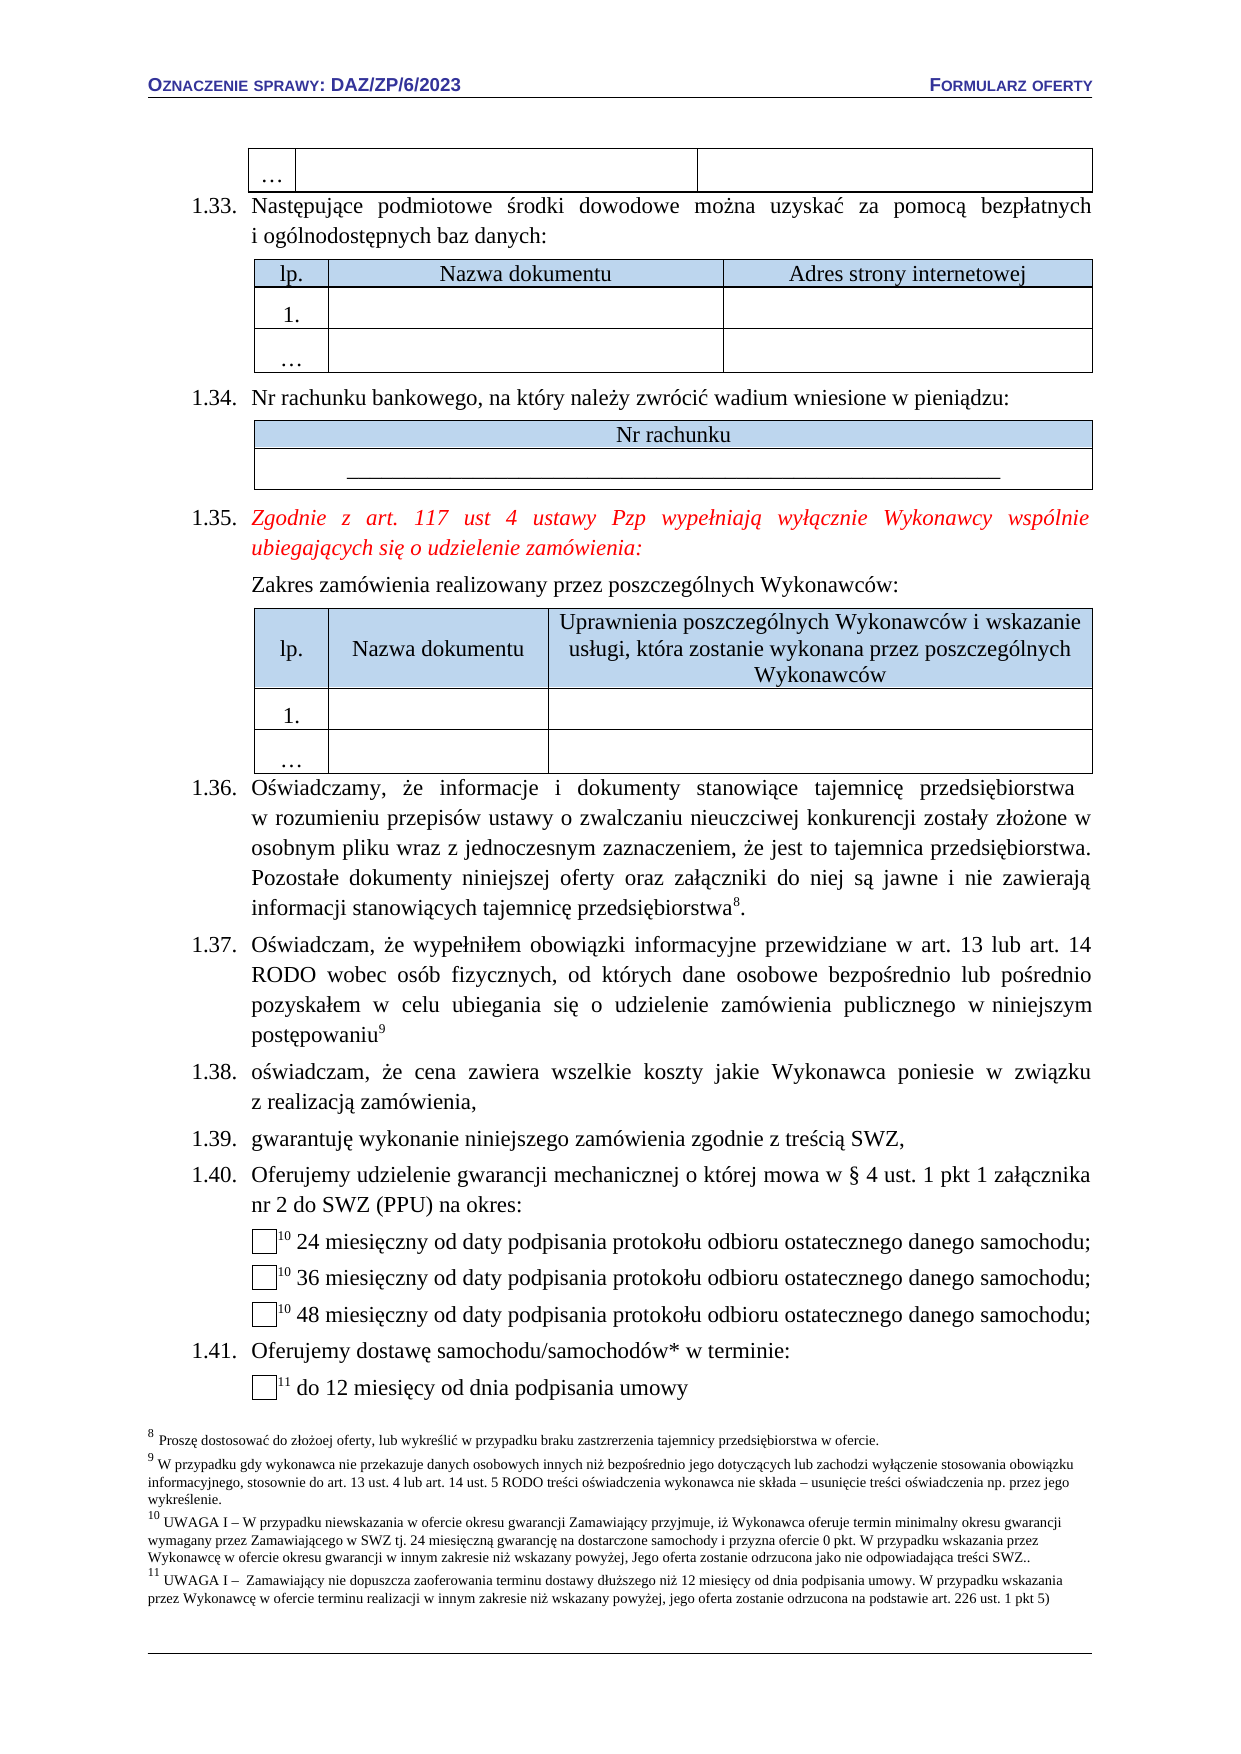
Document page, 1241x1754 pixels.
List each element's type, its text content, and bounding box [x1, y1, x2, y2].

text do 12 miesięcy od dnia podpisania umowy [251, 1374, 1092, 1400]
table_cell [724, 288, 1092, 328]
table_header Adres strony internetowej [724, 260, 1092, 286]
list Oferujemy udzielenie gwarancji mechanicznej o której mowa w § 4 ust. 1 pkt 1 załącznika nr 2 do SWZ (PPU) na okres: [191, 1161, 1092, 1218]
list Nr rachunku bankowego, na który należy zwrócić wadium wniesione w pieniądzu: [191, 383, 1092, 410]
text 10 48 miesięczny od daty podpisania protokołu odbioru ostatecznego danego samochodu; [251, 1301, 1092, 1327]
table_cell 1. [255, 689, 328, 729]
text 10 36 miesięczny od daty podpisania protokołu odbioru ostatecznego danego samochodu; [251, 1264, 1092, 1291]
table_header Nazwa dokumentu [329, 260, 723, 286]
text 24 miesięczny od daty podpisania protokołu odbioru ostatecznego danego samochodu; [251, 1228, 1092, 1254]
list Oświadczamy, że informacje i dokumenty stanowiące tajemnicę przedsiębiorstwa w rozumieniu przepisów ustawy o zwalczaniu nieuczciwej konkurencji zostały złożone w osobnym pliku wraz z jednoczesnym zaznaczeniem, że jest to tajemnica przedsiębiorstwa. Pozostałe dokumenty niniejszej oferty oraz załączniki do niej są jawne i nie zawierają informacji stanowiących tajemnicę przedsiębiorstwa. [191, 774, 1092, 921]
list Oferujemy dostawę samochodu/samochodów* w terminie: [191, 1337, 1092, 1363]
table_header Nr rachunku [255, 421, 1092, 447]
table_cell [329, 730, 548, 773]
table_cell [329, 689, 548, 729]
table_cell … [255, 730, 328, 773]
table_cell [329, 329, 723, 372]
table_cell 1. [255, 288, 328, 328]
table_cell [724, 329, 1092, 372]
table_header lp. [255, 260, 328, 286]
table_header Nazwa dokumentu [329, 609, 548, 687]
list gwarantuję wykonanie niniejszego zamówienia zgodnie z treścią SWZ, [191, 1125, 1092, 1151]
table_cell [549, 689, 1092, 729]
table_cell … [249, 149, 295, 191]
table_header Uprawnienia poszczególnych Wykonawców i wskazanie usługi, która zostanie wykonana przez poszczególnych Wykonawców [549, 609, 1092, 687]
table_cell [296, 149, 697, 191]
text Zakres zamówienia realizowany przez poszczególnych Wykonawców: [251, 571, 1092, 597]
table_cell … [255, 329, 328, 372]
list Zgodnie z art. 117 ust 4 ustawy Pzp wypełniają wyłącznie Wykonawcy wspólnie ubiegających się o udzielenie zamówienia: [191, 504, 1092, 561]
table_cell [329, 288, 723, 328]
table_cell [549, 730, 1092, 773]
table_cell [698, 149, 1092, 191]
list oświadczam, że cena zawiera wszelkie koszty jakie Wykonawca poniesie w związku z realizacją zamówienia, [191, 1058, 1092, 1114]
table_cell _________________________________________________________ [255, 449, 1092, 489]
list Oświadczam, że wypełniłem obowiązki informacyjne przewidziane w art. 13 lub art. 14 RODO wobec osób fizycznych, od których dane osobowe bezpośrednio lub pośrednio pozyskałem w celu ubiegania się o udzielenie zamówienia publicznego w niniejszym postępowaniu [191, 931, 1092, 1048]
list Następujące podmiotowe środki dowodowe można uzyskać za pomocą bezpłatnych i ogólnodostępnych baz danych: [191, 192, 1092, 249]
table_header lp. [255, 609, 328, 687]
